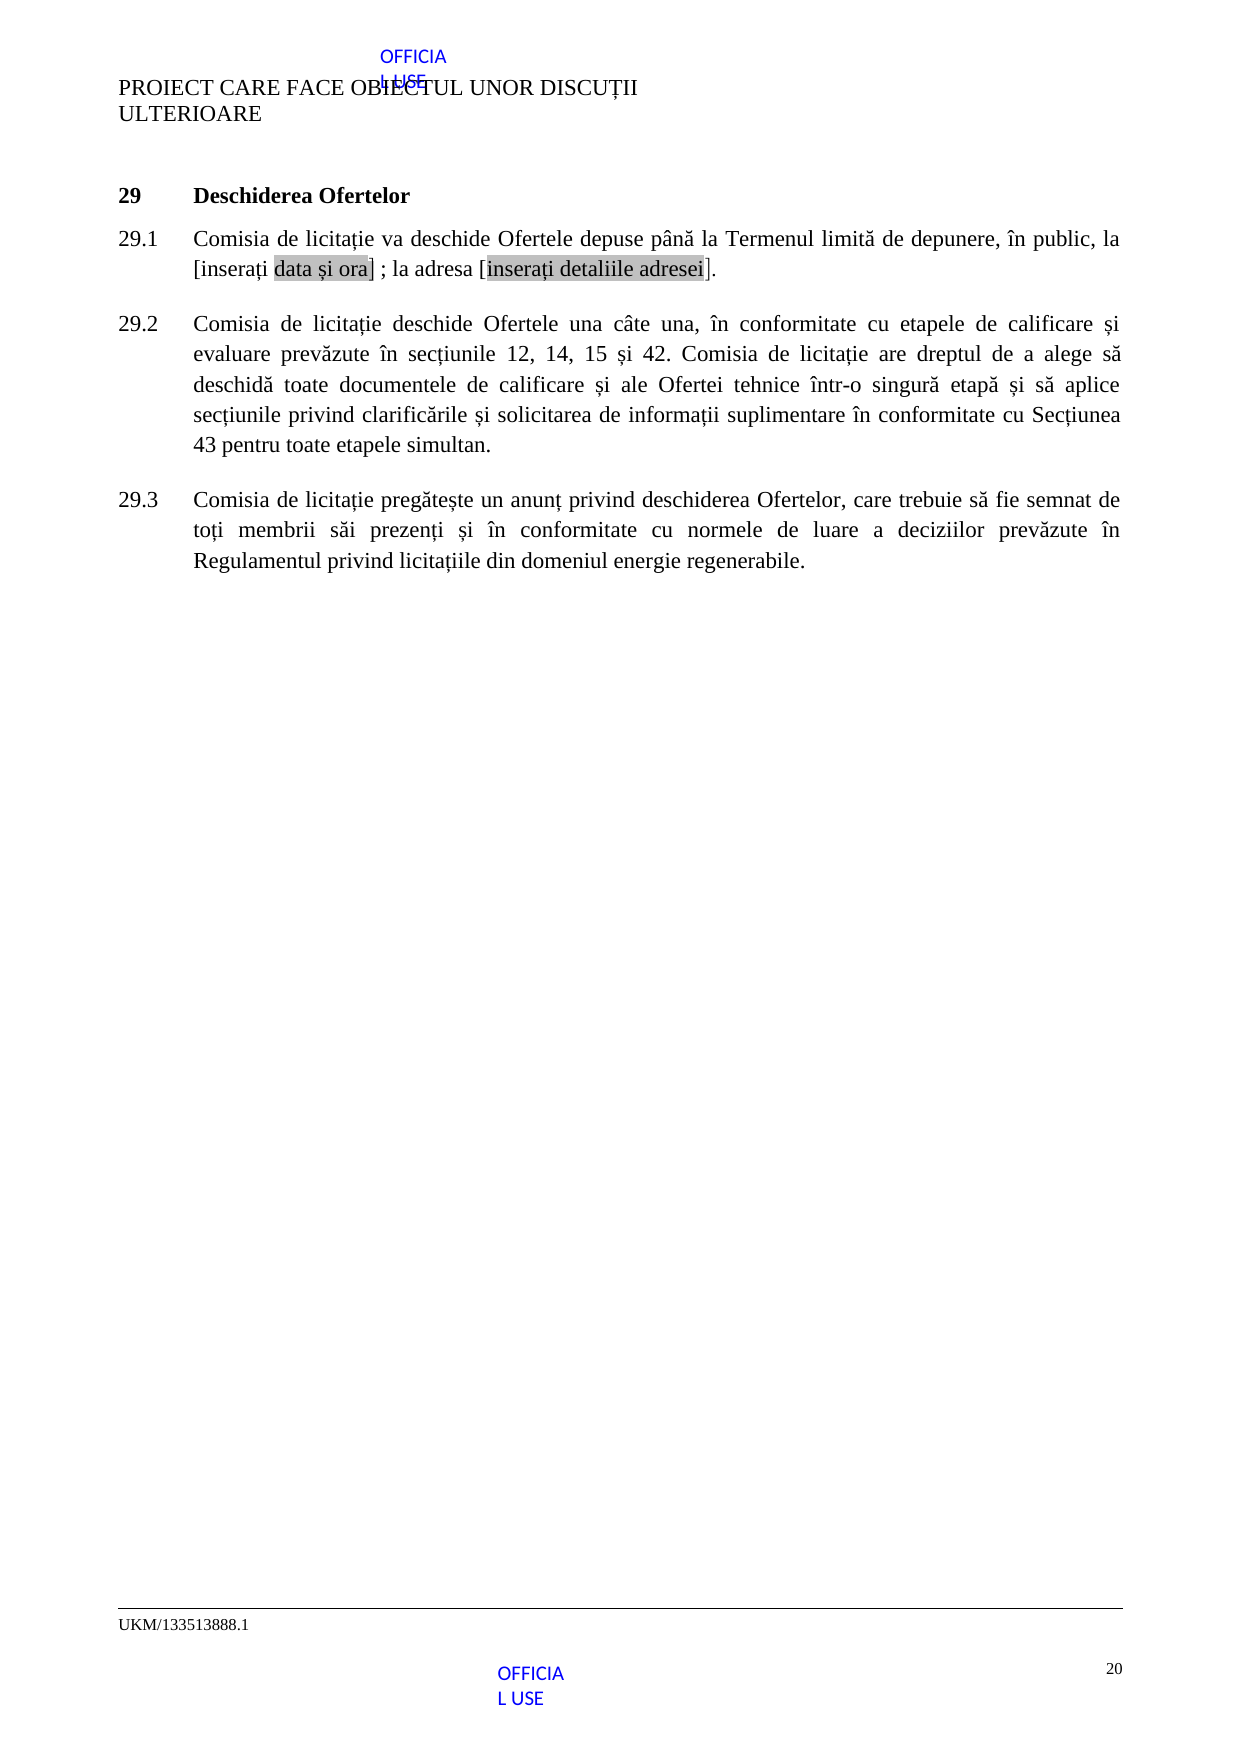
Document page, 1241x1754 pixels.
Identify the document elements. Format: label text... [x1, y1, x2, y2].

subtitle Deschiderea Ofertelor [118, 182, 1122, 208]
subtitle Comisia de licitație pregătește un anunț privind deschiderea Ofertelor, care trebuie să fie semnat de toți membrii săi prezenți și în conformitate cu normele de luare a deciziilor prevăzute în Regulamentul privind licitațiile din domeniul energie regenerabile. [118, 486, 1122, 573]
subtitle Comisia de licitație deschide Ofertele una câte una, în conformitate cu etapele de calificare și evaluare prevăzute în secțiunile 12, 14, 15 și 42. Comisia de licitație are dreptul de a alege să deschidă toate documentele de calificare și ale Ofertei tehnice într-o singură etapă și să aplice secțiunile privind clarificările și solicitarea de informații suplimentare în conformitate cu Secțiunea 43 pentru toate etapele simultan. [118, 310, 1122, 457]
subtitle Comisia de licitație va deschide Ofertele depuse până la Termenul limită de depunere, în public, la [inserați data și ora ; la adresa [inserați detaliile adresei. [118, 225, 1122, 281]
